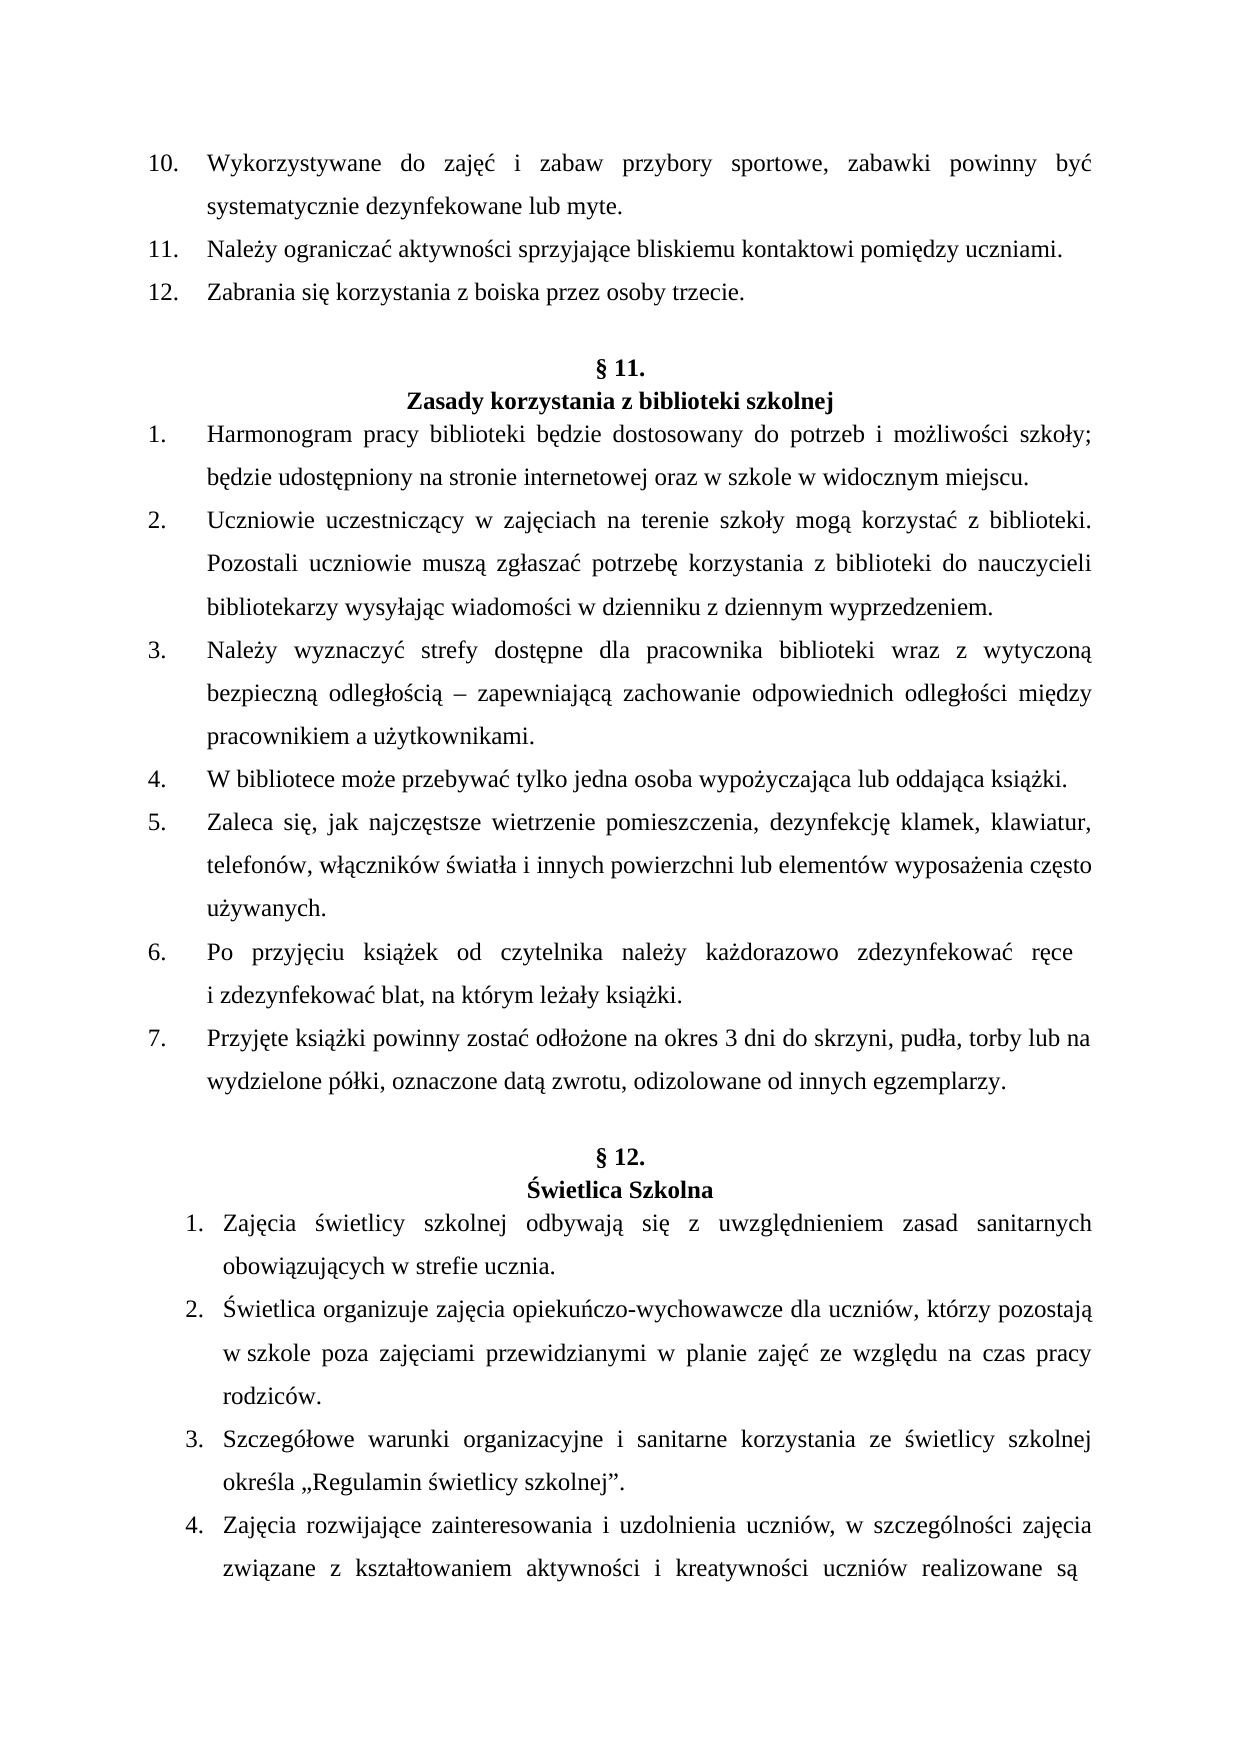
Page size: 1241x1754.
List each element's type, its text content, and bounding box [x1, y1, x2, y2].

list Należy ograniczać aktywności sprzyjające bliskiemu kontaktowi pomiędzy uczniami. [148, 234, 1093, 263]
list Harmonogram pracy biblioteki będzie dostosowany do potrzeb i możliwości szkoły; będzie udostępniony na stronie internetowej oraz w szkole w widocznym miejscu. [148, 419, 1093, 491]
list Zabrania się korzystania z boiska przez osoby trzecie. [148, 277, 1093, 306]
list Uczniowie uczestniczący w zajęciach na terenie szkoły mogą korzystać z biblioteki. Pozostali uczniowie muszą zgłaszać potrzebę korzystania z biblioteki do nauczycieli bibliotekarzy wysyłając wiadomości w dzienniku z dziennym wyprzedzeniem. [148, 505, 1093, 620]
list Należy wyznaczyć strefy dostępne dla pracownika biblioteki wraz z wytyczoną bezpieczną odległością – zapewniającą zachowanie odpowiednich odległości między pracownikiem a użytkownikami. [148, 635, 1093, 750]
text Zasady korzystania z biblioteki szkolnej [148, 386, 1093, 415]
text § 11. [148, 353, 1093, 382]
list Wykorzystywane do zajęć i zabaw przybory sportowe, zabawki powinny być systematycznie dezynfekowane lub myte. [148, 148, 1093, 219]
list Zaleca się, jak najczęstsze wietrzenie pomieszczenia, dezynfekcję klamek, klawiatur, telefonów, włączników światła i innych powierzchni lub elementów wyposażenia często używanych. [148, 807, 1093, 922]
list Przyjęte książki powinny zostać odłożone na okres 3 dni do skrzyni, pudła, torby lub na wydzielone półki, oznaczone datą zwrotu, odizolowane od innych egzemplarzy. [148, 1023, 1093, 1095]
list Po przyjęciu książek od czytelnika należy każdorazowo zdezynfekować ręce i zdezynfekować blat, na którym leżały książki. [148, 937, 1093, 1008]
list W bibliotece może przebywać tylko jedna osoba wypożyczająca lub oddająca książki. [148, 764, 1093, 793]
list Zajęcia świetlicy szkolnej odbywają się z uwzględnieniem zasad sanitarnych obowiązujących w strefie ucznia. [185, 1208, 1093, 1280]
list Szczegółowe warunki organizacyjne i sanitarne korzystania ze świetlicy szkolnej określa „Regulamin świetlicy szkolnej”. [185, 1424, 1093, 1496]
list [185, 1510, 1093, 1582]
text § 12. [148, 1142, 1093, 1171]
text Świetlica Szkolna [148, 1175, 1093, 1204]
list Świetlica organizuje zajęcia opiekuńczo-wychowawcze dla uczniów, którzy pozostają w szkole poza zajęciami przewidzianymi w planie zajęć ze względu na czas pracy rodziców. [185, 1294, 1093, 1409]
